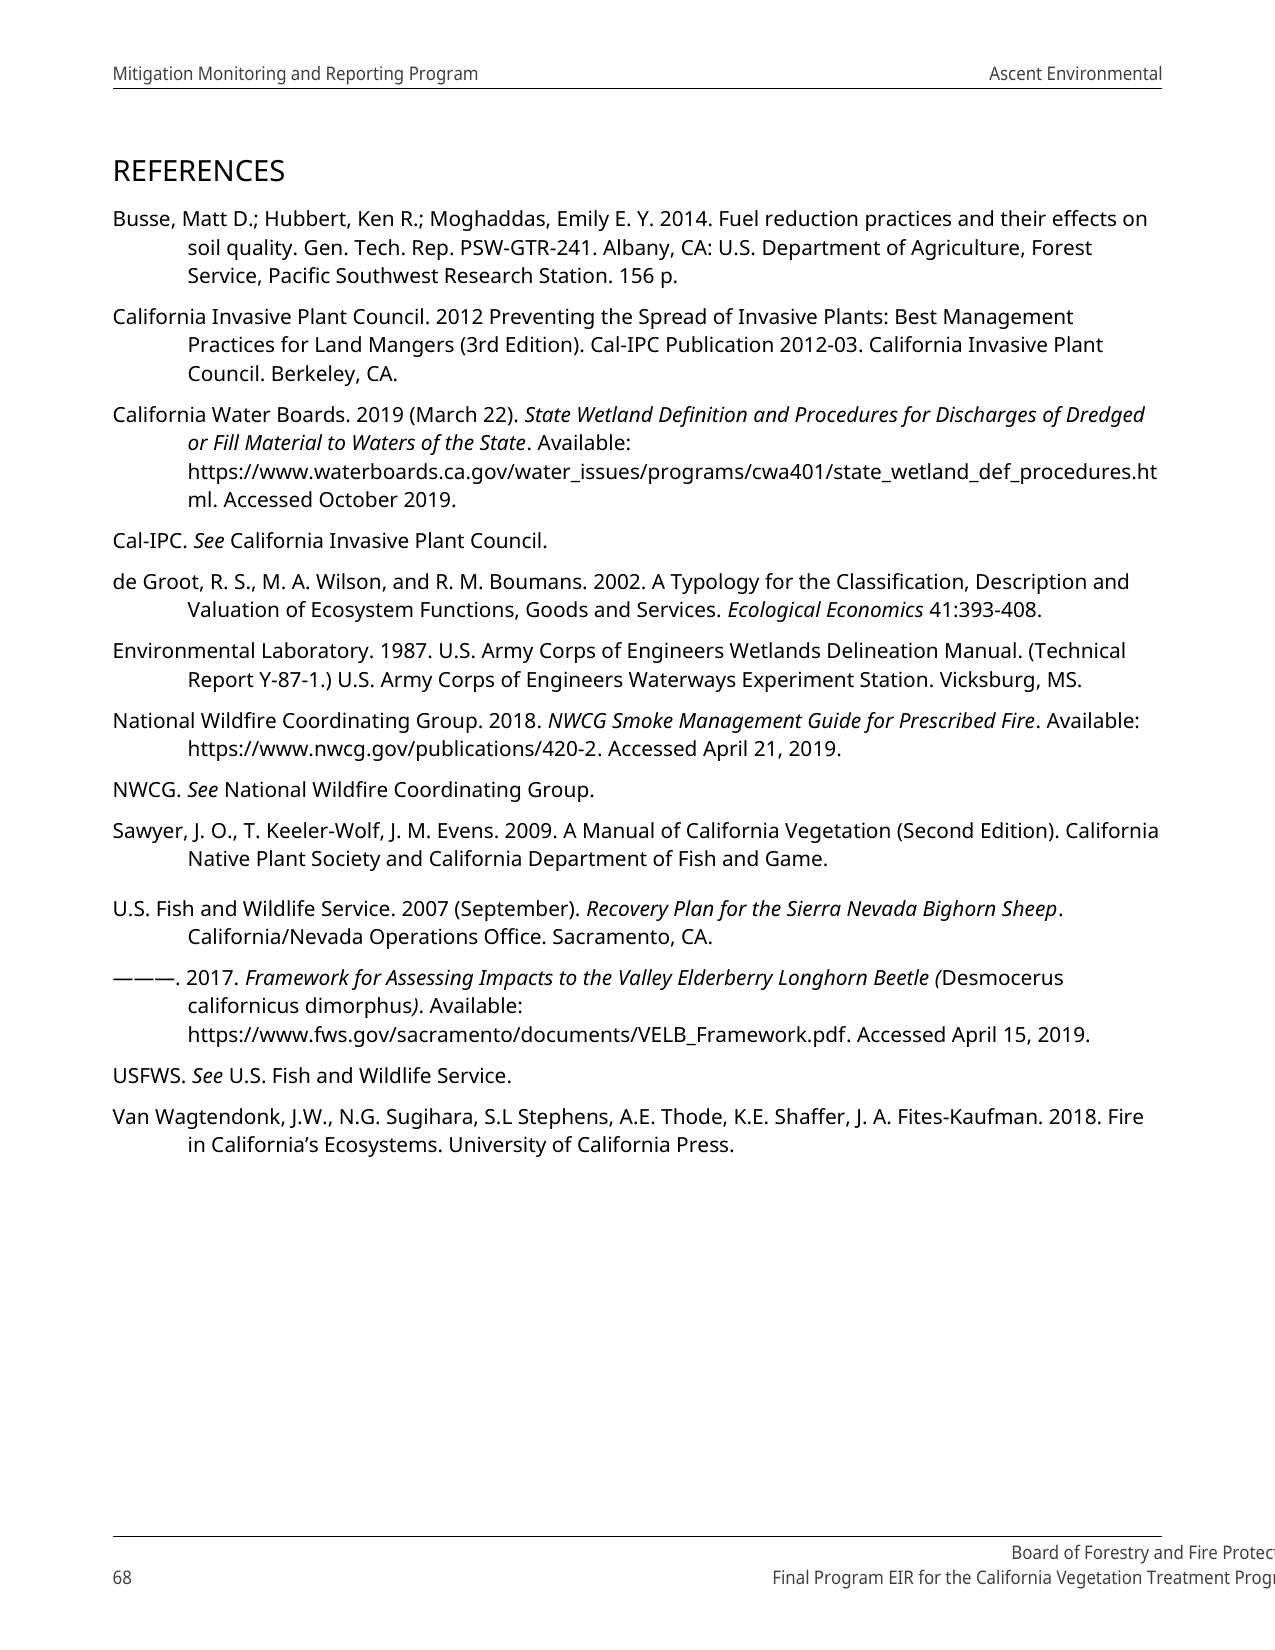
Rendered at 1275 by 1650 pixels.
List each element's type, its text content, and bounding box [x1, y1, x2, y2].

subtitle References [112, 150, 1162, 190]
text National Wildfire Coordinating Group. 2018. NWCG Smoke Management Guide for Prescribed Fire. Available: https://www.nwcg.gov/publications/420-2. Accessed April 21, 2019. [112, 706, 1162, 763]
text de Groot, R. S., M. A. Wilson, and R. M. Boumans. 2002. A Typology for the Classification, Description and Valuation of Ecosystem Functions, Goods and Services. Ecological Economics 41:393-408. [112, 567, 1162, 624]
text Busse, Matt D.; Hubbert, Ken R.; Moghaddas, Emily E. Y. 2014. Fuel reduction practices and their effects on soil quality. Gen. Tech. Rep. PSW-GTR-241. Albany, CA: U.S. Department of Agriculture, Forest Service, Pacific Southwest Research Station. 156 p. [112, 204, 1162, 289]
text California Invasive Plant Council. 2012 Preventing the Spread of Invasive Plants: Best Management Practices for Land Mangers (3rd Edition). Cal-IPC Publication 2012-03. California Invasive Plant Council. Berkeley, CA. [112, 302, 1162, 387]
text Van Wagtendonk, J.W., N.G. Sugihara, S.L Stephens, A.E. Thode, K.E. Shaffer, J. A. Fites-Kaufman. 2018. Fire in California’s Ecosystems. University of California Press. [112, 1102, 1162, 1159]
text NWCG. See National Wildfire Coordinating Group. [112, 775, 1162, 804]
text Sawyer, J. O., T. Keeler-Wolf, J. M. Evens. 2009. A Manual of California Vegetation (Second Edition). California Native Plant Society and California Department of Fish and Game. [112, 816, 1162, 873]
text California Water Boards. 2019 (March 22). State Wetland Definition and Procedures for Discharges of Dredged or Fill Material to Waters of the State. Available: https://www.waterboards.ca.gov/water_issues/programs/cwa401/state_wetland_def_procedures.html. Accessed October 2019. [112, 400, 1162, 514]
text Cal-IPC. See California Invasive Plant Council. [112, 526, 1162, 554]
text ———. 2017. Framework for Assessing Impacts to the Valley Elderberry Longhorn Beetle (Desmocerus californicus dimorphus). Available: https://www.fws.gov/sacramento/documents/VELB_Framework.pdf. Accessed April 15, 2019. [112, 963, 1162, 1048]
text Environmental Laboratory. 1987. U.S. Army Corps of Engineers Wetlands Delineation Manual. (Technical Report Y-87-1.) U.S. Army Corps of Engineers Waterways Experiment Station. Vicksburg, MS. [112, 636, 1162, 693]
text U.S. Fish and Wildlife Service. 2007 (September). Recovery Plan for the Sierra Nevada Bighorn Sheep. California/Nevada Operations Office. Sacramento, CA. [112, 894, 1162, 951]
text USFWS. See U.S. Fish and Wildlife Service. [112, 1061, 1162, 1089]
